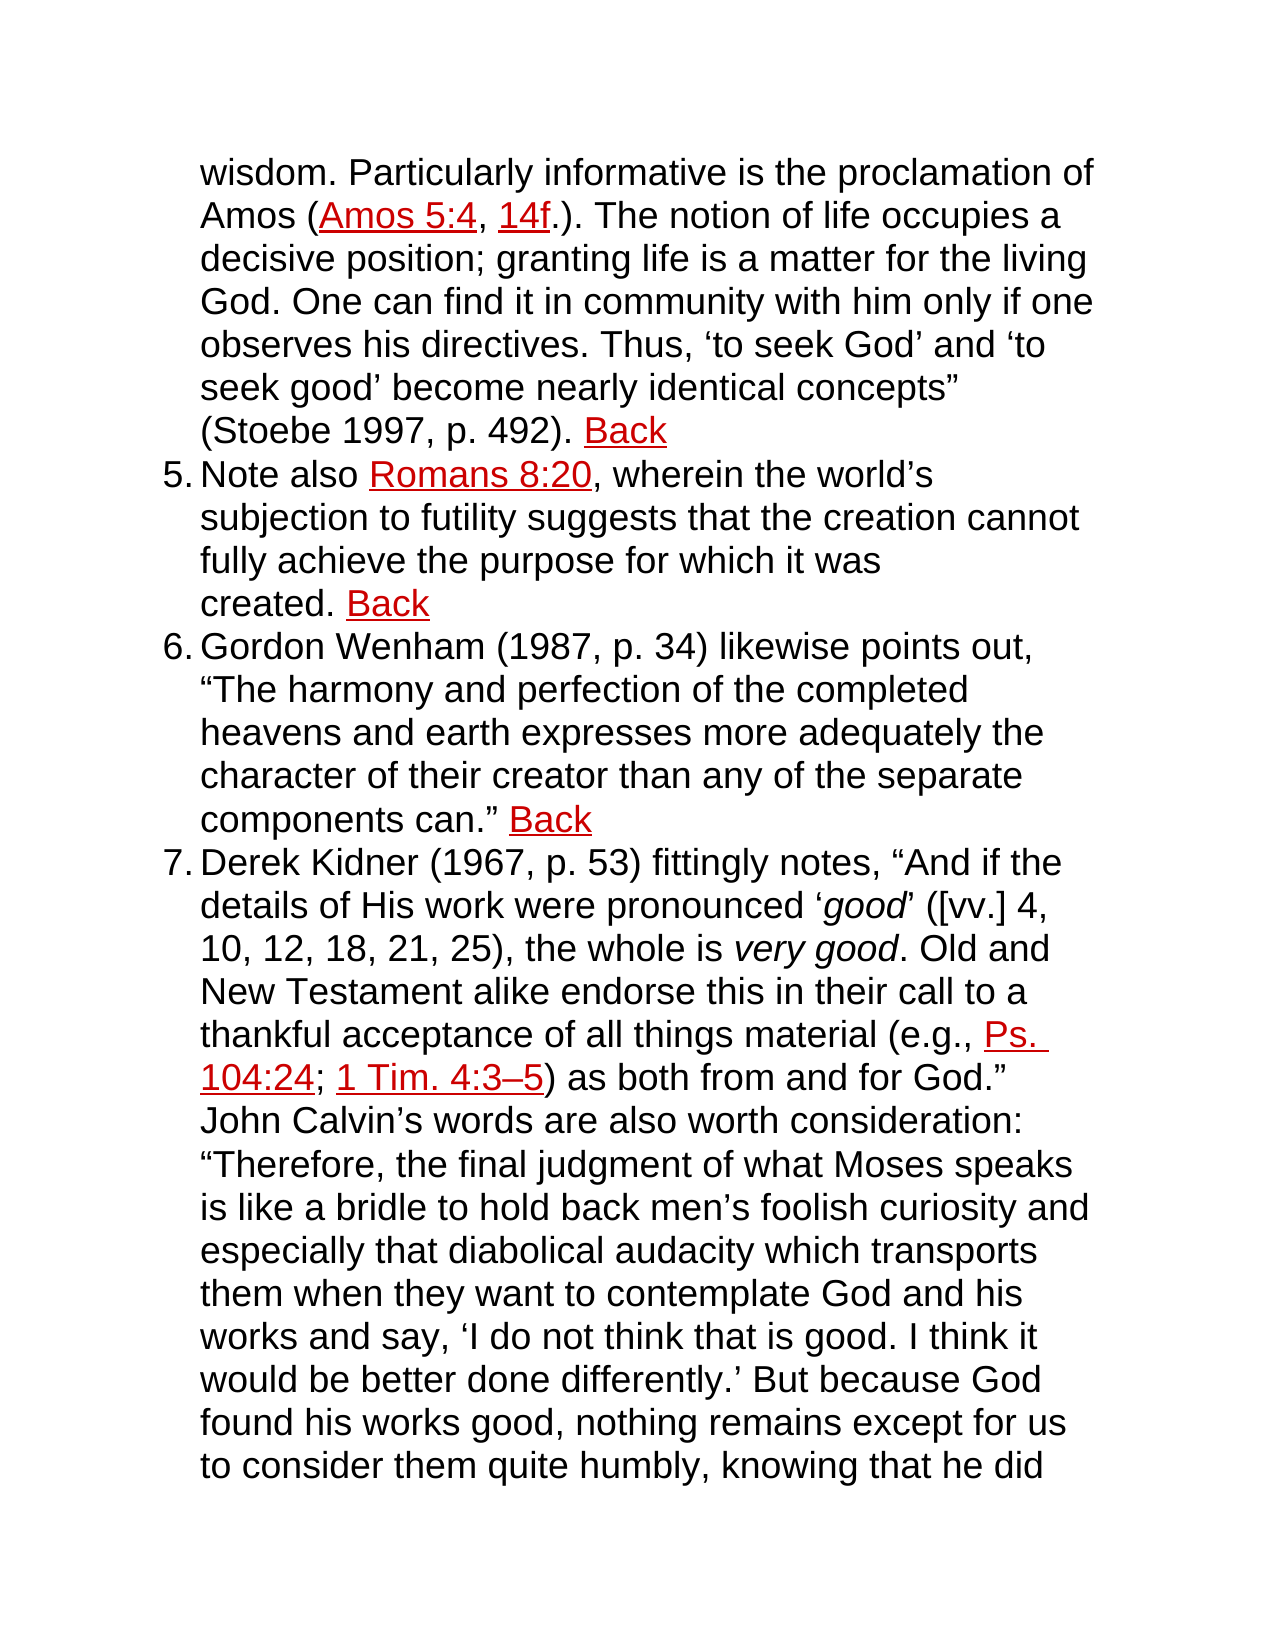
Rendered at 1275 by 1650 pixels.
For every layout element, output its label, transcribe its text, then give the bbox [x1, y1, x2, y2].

list Gordon Wenham (1987, p. 34) likewise points out, “The harmony and perfection of the completed heavens and earth expresses more adequately the character of their creator than any of the separate components can.” Back [162, 624, 1097, 840]
list Note also Romans 8:20, wherein the world’s subjection to futility suggests that the creation cannot fully achieve the purpose for which it was created. Back [162, 452, 1097, 624]
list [162, 150, 1097, 452]
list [162, 840, 1097, 1487]
